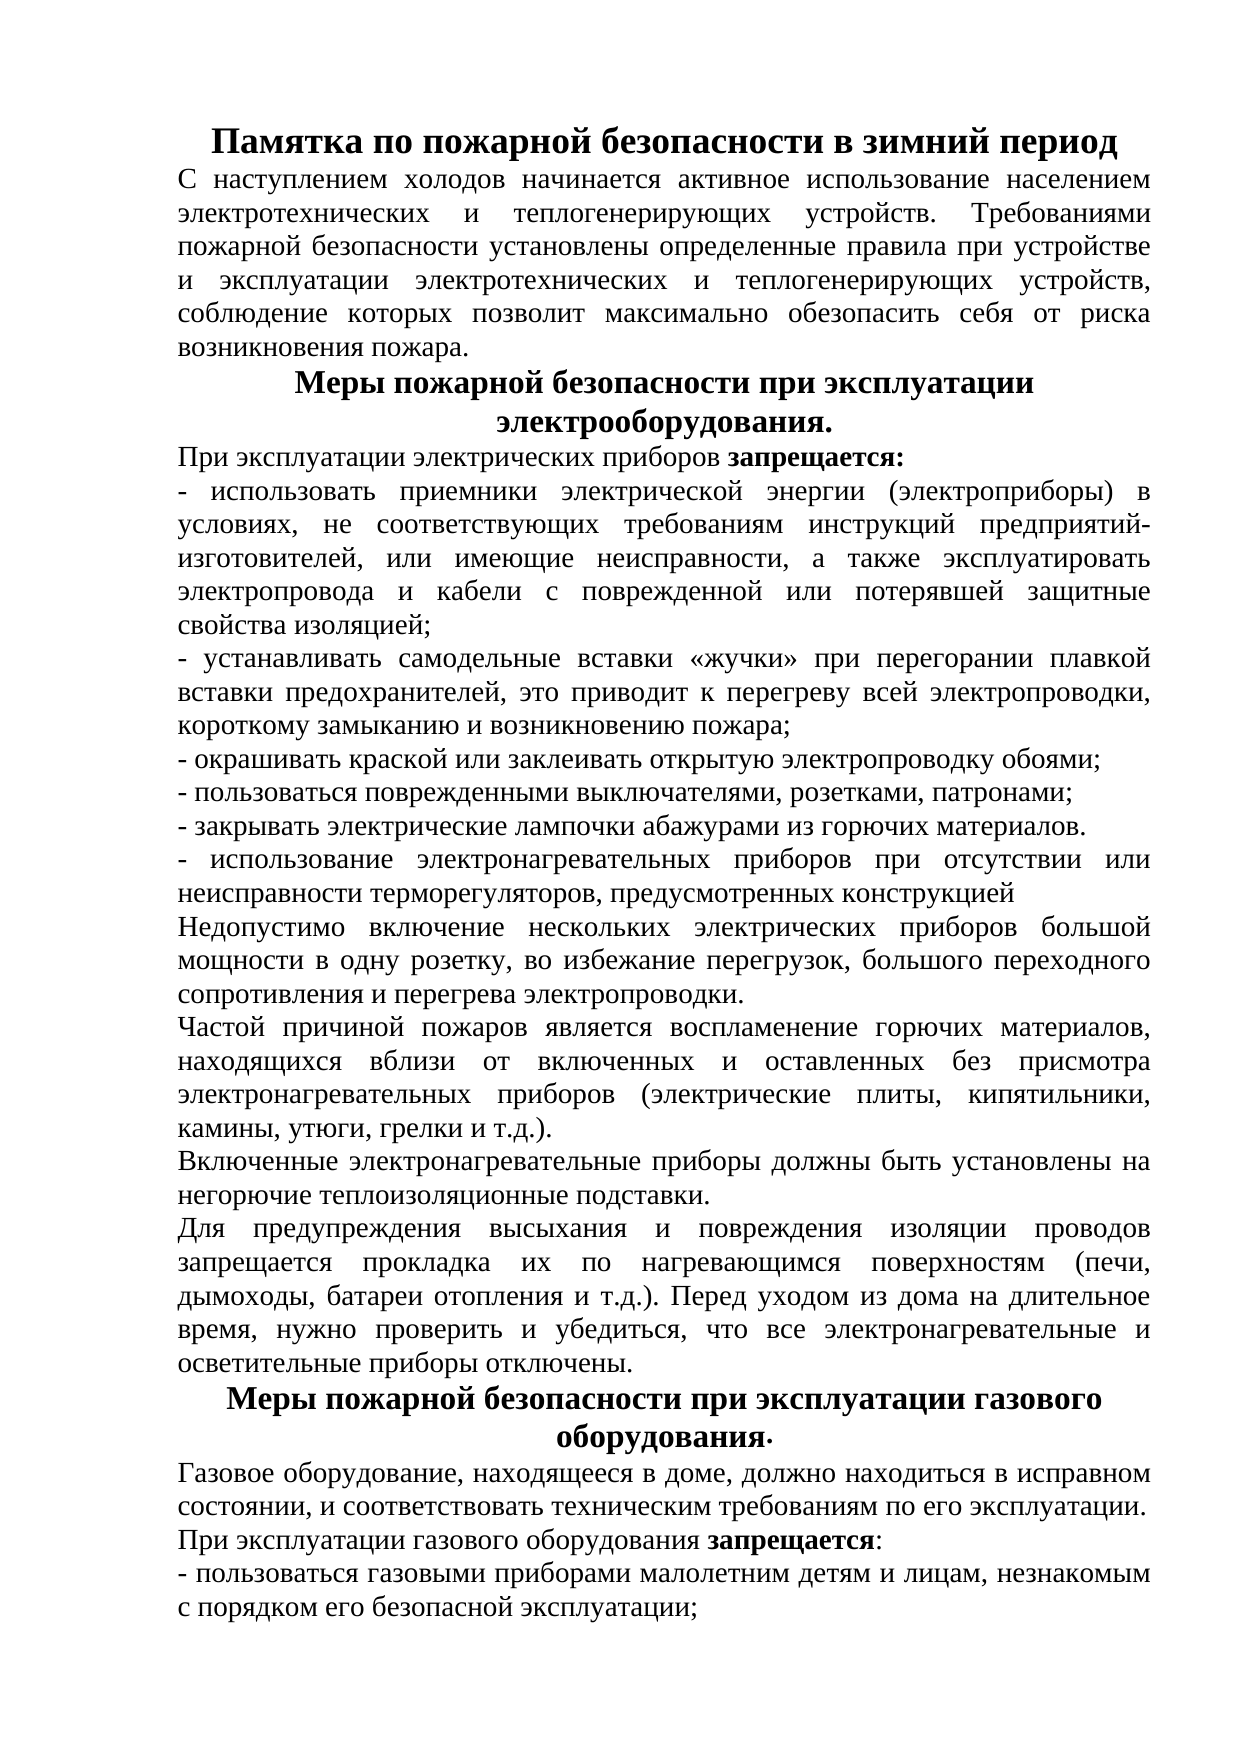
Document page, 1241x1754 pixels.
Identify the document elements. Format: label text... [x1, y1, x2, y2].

text - использовать приемники электрической энергии (электроприборы) в условиях, не соответствующих требованиям инструкций предприятий-изготовителей, или имеющие неисправности, а также эксплуатировать электропровода и кабели с поврежденной или потерявшей защитные свойства изоляцией; [177, 473, 1152, 640]
text При эксплуатации электрических приборов запрещается: [177, 439, 1152, 473]
text С наступлением холодов начинается активное использование населением электротехнических и теплогенерирующих устройств. Требованиями пожарной безопасности установлены определенные правила при устройстве и эксплуатации электротехнических и теплогенерирующих устройств, соблюдение которых позволит максимально обезопасить себя от риска возникновения пожара. [177, 161, 1152, 362]
text Газовое оборудование, находящееся в доме, должно находиться в исправном состоянии, и соответствовать техническим требованиям по его эксплуатации. [177, 1455, 1152, 1522]
text Недопустимо включение нескольких электрических приборов большой мощности в одну розетку, во избежание перегрузок, большого переходного сопротивления и перегрева электропроводки. [177, 909, 1152, 1009]
text Меры пожарной безопасности при эксплуатации электрооборудования. [177, 362, 1152, 439]
text Памятка по пожарной безопасности в зимний период [177, 118, 1152, 161]
text Для предупреждения высыхания и повреждения изоляции проводов запрещается прокладка их по нагревающимся поверхностям (печи, дымоходы, батареи отопления и т.д.). Перед уходом из дома на длительное время, нужно проверить и убедиться, что все электронагревательные и осветительные приборы отключены. [177, 1211, 1152, 1378]
text - окрашивать краской или заклеивать открытую электропроводку обоями; [177, 741, 1152, 774]
text - использование электронагревательных приборов при отсутствии или неисправности терморегуляторов, предусмотренных конструкцией [177, 842, 1152, 909]
text - устанавливать самодельные вставки «жучки» при перегорании плавкой вставки предохранителей, это приводит к перегреву всей электропроводки, короткому замыканию и возникновению пожара; [177, 640, 1152, 741]
text - пользоваться газовыми приборами малолетним детям и лицам, незнакомым с порядком его безопасной эксплуатации; [177, 1556, 1152, 1623]
text Включенные электронагревательные приборы должны быть установлены на негорючие теплоизоляционные подставки. [177, 1143, 1152, 1211]
text При эксплуатации газового оборудования запрещается: [177, 1522, 1152, 1556]
text - закрывать электрические лампочки абажурами из горючих материалов. [177, 808, 1152, 842]
text - пользоваться поврежденными выключателями, розетками, патронами; [177, 774, 1152, 808]
text Меры пожарной безопасности при эксплуатации газового оборудования. [177, 1378, 1152, 1455]
text Частой причиной пожаров является воспламенение горючих материалов, находящихся вблизи от включенных и оставленных без присмотра электронагревательных приборов (электрические плиты, кипятильники, камины, утюги, грелки и т.д.). [177, 1009, 1152, 1143]
